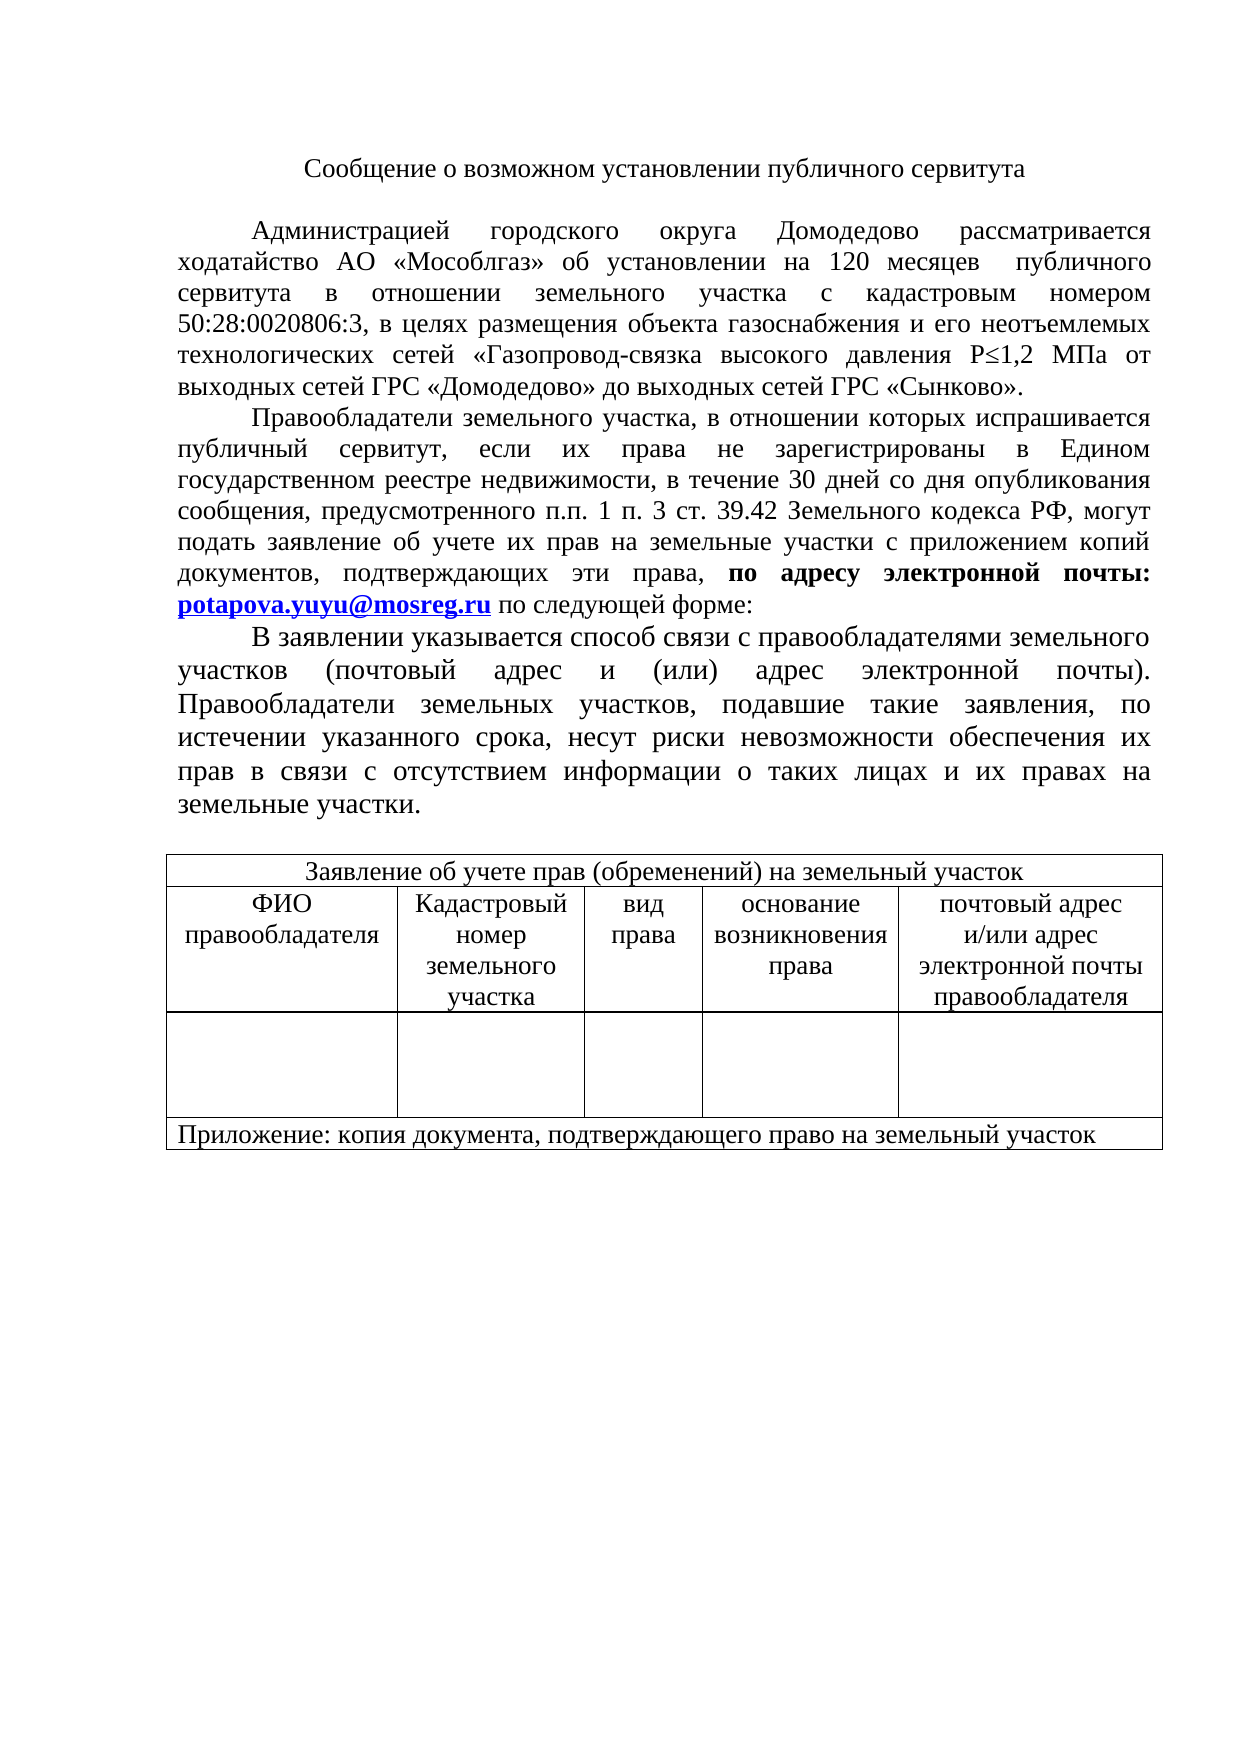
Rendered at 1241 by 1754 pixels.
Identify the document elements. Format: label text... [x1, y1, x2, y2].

text Сообщение о возможном установлении публичного сервитута [177, 152, 1152, 183]
table_cell Приложение: копия документа, подтверждающего право на земельный участок [167, 1118, 1162, 1149]
table_cell [167, 1013, 397, 1117]
text В заявлении указывается способ связи с правообладателями земельного участков (почтовый адрес и (или) адрес электронной почты). Правообладатели земельных участков, подавшие такие заявления, по истечении указанного срока, несут риски невозможности обеспечения их прав в связи с отсутствием информации о таких лицах и их правах на земельные участки. [177, 619, 1152, 820]
table_cell почтовый адрес и/или адрес электронной почты правообладателя [899, 887, 1162, 1011]
table_cell основание возникновения права [703, 887, 898, 1011]
table_cell вид права [585, 887, 702, 1011]
text Администрацией городского округа Домодедово рассматривается ходатайство АО «Мособлгаз» об установлении на 120 месяцев публичного сервитута в отношении земельного участка с кадастровым номером 50:28:0020806:3, в целях размещения объекта газоснабжения и его неотъемлемых технологических сетей «Газопровод-связка высокого давления Р≤1,2 МПа от выходных сетей ГРС «Домодедово» до выходных сетей ГРС «Сынково». [177, 214, 1152, 401]
table_cell [899, 1013, 1162, 1117]
text Правообладатели земельного участка, в отношении которых испрашивается публичный сервитут, если их права не зарегистрированы в Едином государственном реестре недвижимости, в течение 30 дней со дня опубликования сообщения, предусмотренного п.п. 1 п. 3 ст. 39.42 Земельного кодекса РФ, могут подать заявление об учете их прав на земельные участки с приложением копий документов, подтверждающих эти права, по адресу электронной почты: potapova.yuyu@mosreg.ru по следующей форме: [177, 401, 1152, 619]
table_cell [585, 1013, 702, 1117]
table_cell [703, 1013, 898, 1117]
table_header Заявление об учете прав (обременений) на земельный участок [167, 855, 1162, 886]
table_cell Кадастровый номер земельного участка [398, 887, 584, 1011]
table_cell ФИО правообладателя [167, 887, 397, 1011]
table_cell [398, 1013, 584, 1117]
